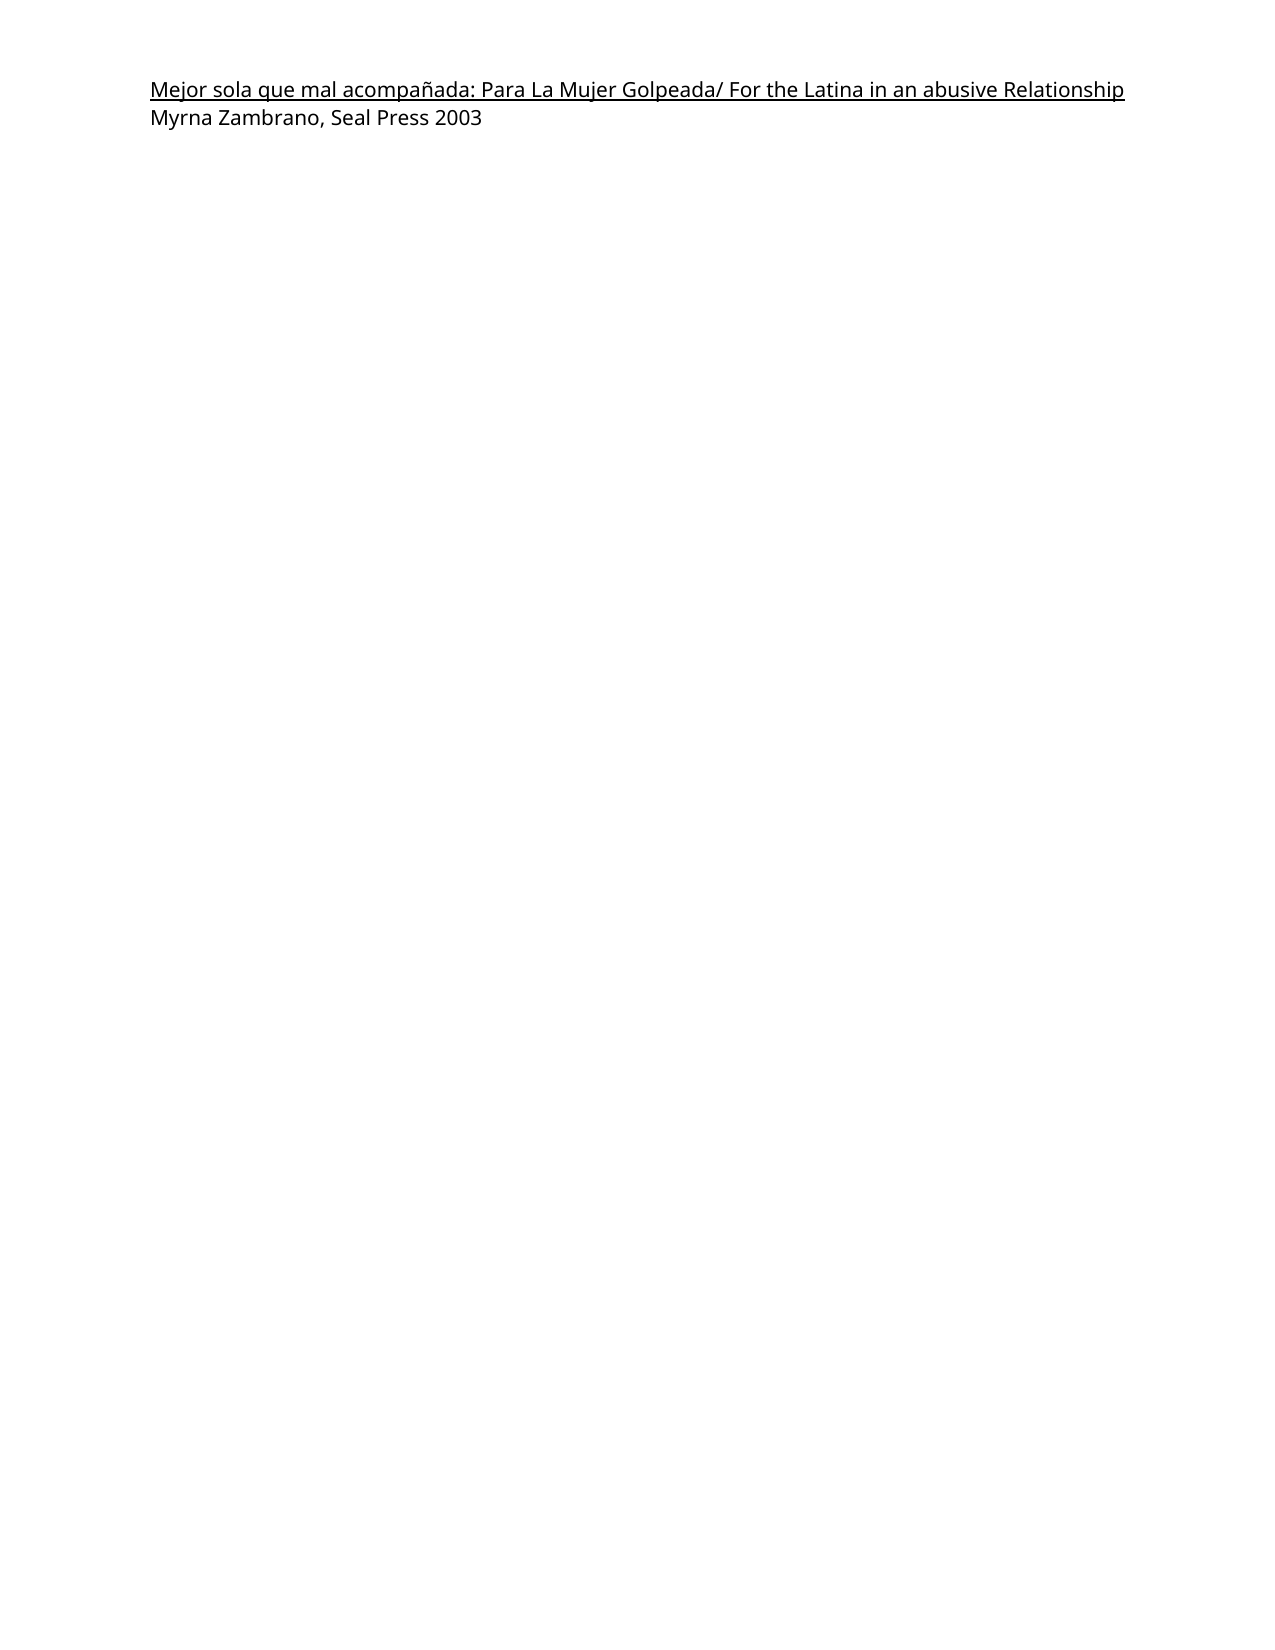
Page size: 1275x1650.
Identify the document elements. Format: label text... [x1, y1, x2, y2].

text Mejor sola que mal acompañada: Para La Mujer Golpeada/ For the Latina in an abusive Relationship Myrna Zambrano, Seal Press 2003 [150, 101, 1125, 132]
text Mejor sola que mal acompañada: Para La Mujer Golpeada/ For the Latina in an abusive Relationship Myrna Zambrano, Seal Press 2003 [150, 75, 1125, 99]
